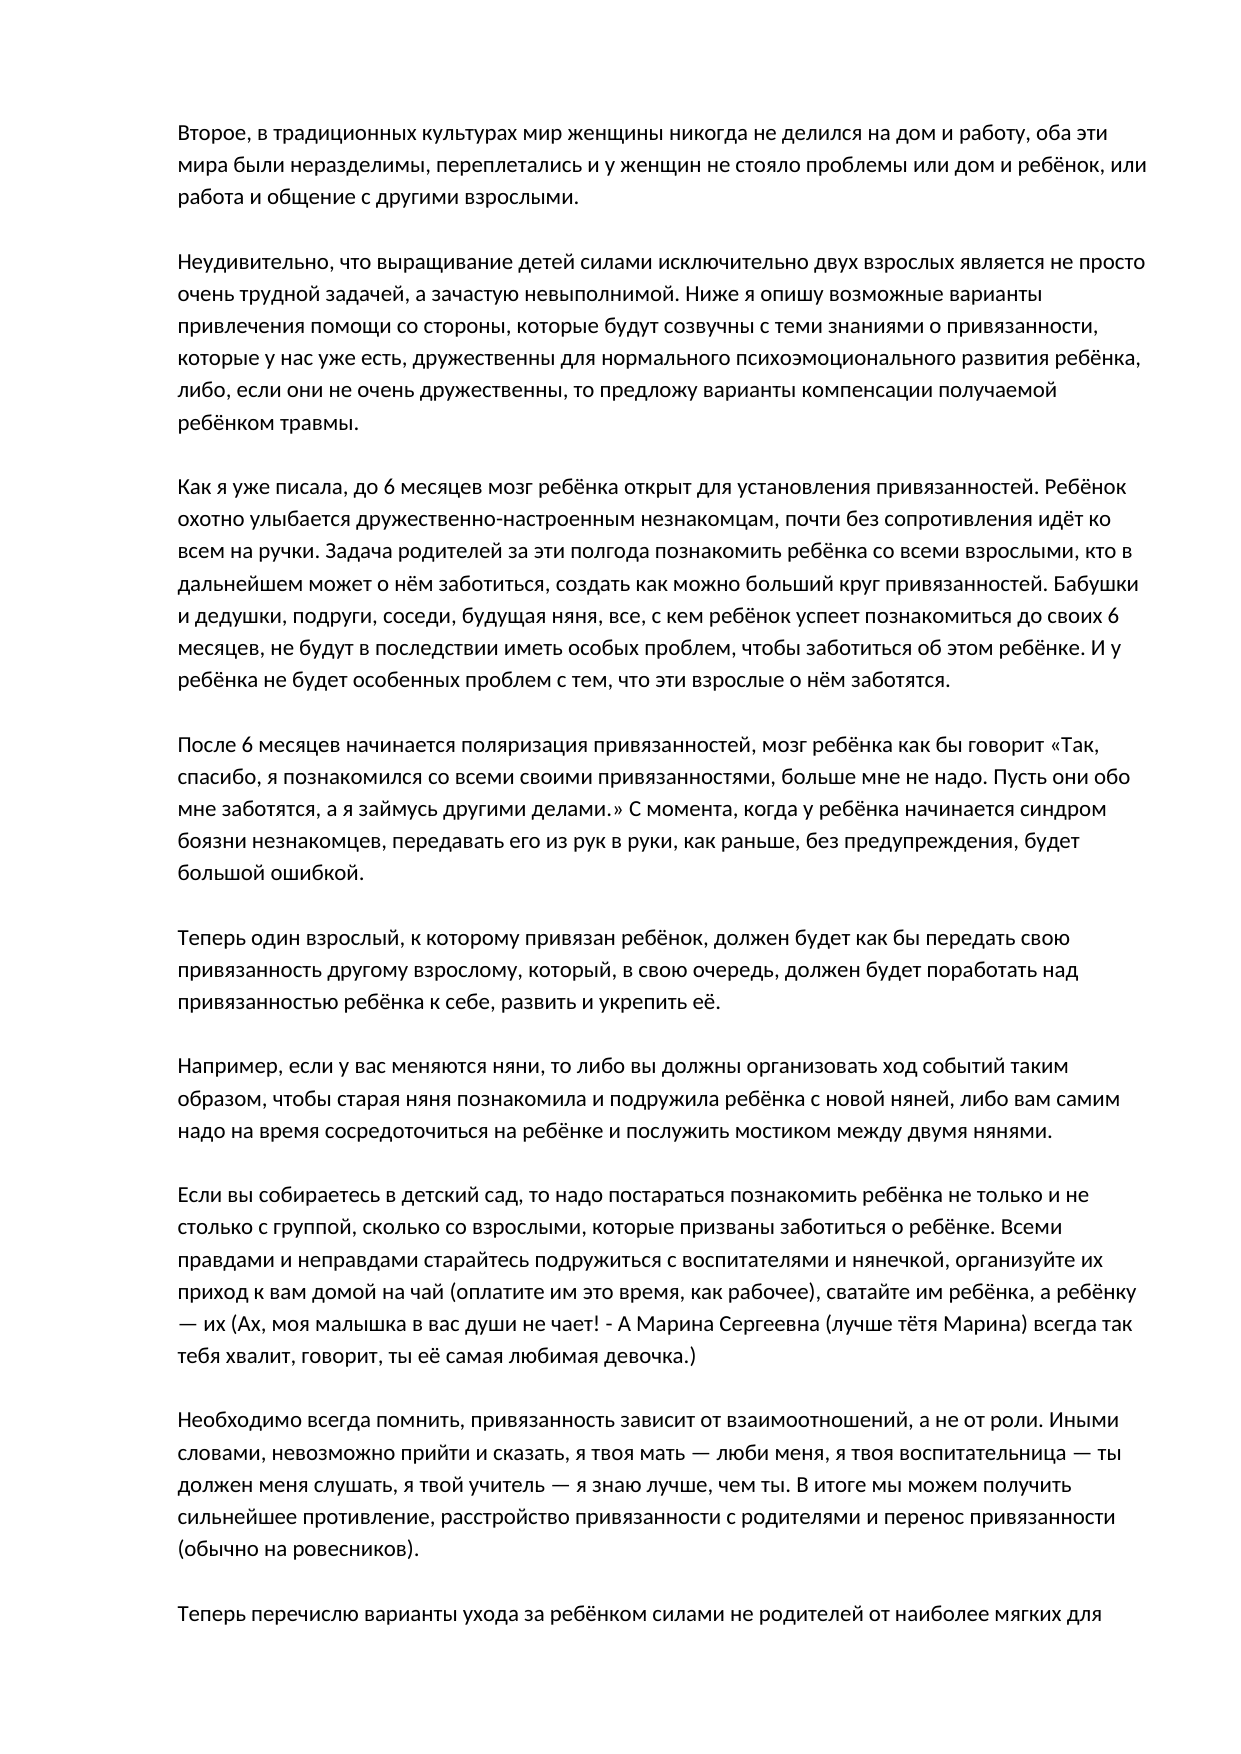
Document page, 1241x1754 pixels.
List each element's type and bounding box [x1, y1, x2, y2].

text [177, 118, 1152, 1627]
